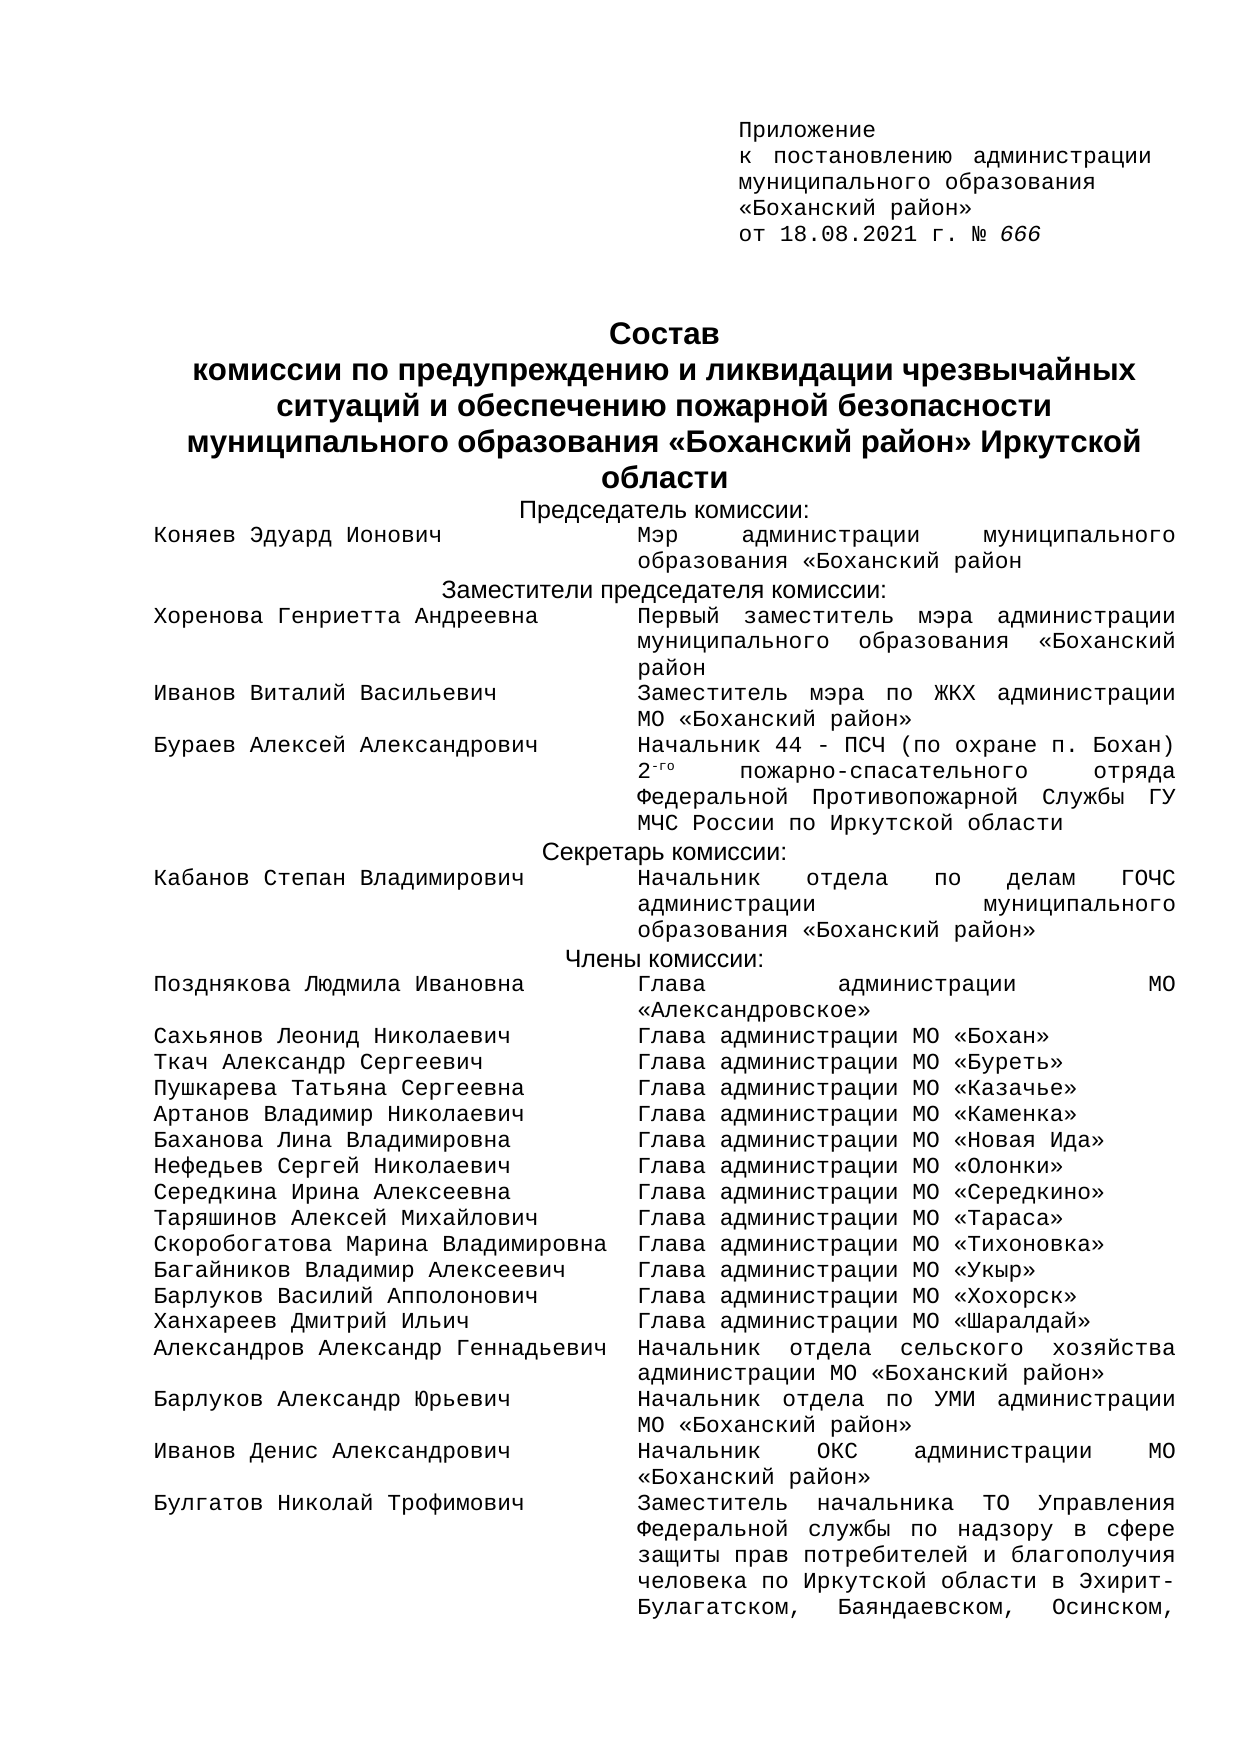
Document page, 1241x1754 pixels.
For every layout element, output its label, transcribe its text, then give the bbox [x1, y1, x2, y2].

text к постановлению администрации муниципального образования [738, 144, 1152, 196]
table_cell Пушкарева Татьяна Сергеевна [142, 1076, 626, 1102]
table_cell Заместители председателя комиссии: [142, 575, 1187, 604]
table_cell Глава администрации МО «Бохан» [626, 1025, 1187, 1051]
table_cell Барлуков Александр Юрьевич [142, 1388, 626, 1439]
table_cell Хоренова Генриетта Андреевна [142, 604, 626, 682]
table_cell Кабанов Степан Владимирович [142, 866, 626, 944]
table_cell Глава администрации МО «Тихоновка» [626, 1232, 1187, 1258]
table_cell Иванов Виталий Васильевич [142, 682, 626, 734]
table_cell Иванов Денис Александрович [142, 1440, 626, 1491]
table_cell Начальник отдела по делам ГОЧС администрации муниципального образования «Боханский район» [626, 866, 1187, 944]
table_cell Глава администрации МО «Хохорск» [626, 1284, 1187, 1310]
table_cell Коняев Эдуард Ионович [142, 523, 626, 575]
text Приложение [738, 118, 1152, 144]
table_cell Артанов Владимир Николаевич [142, 1103, 626, 1128]
table_cell Глава администрации МО «Буреть» [626, 1051, 1187, 1076]
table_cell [142, 1491, 626, 1621]
table_cell Первый заместитель мэра администрации муниципального образования «Боханский район [626, 604, 1187, 682]
table_header Позднякова Людмила Ивановна [142, 973, 626, 1024]
text от 18.08.2021 г. № 666 [738, 222, 1152, 248]
table_cell Глава администрации МО «Олонки» [626, 1154, 1187, 1180]
table_cell Начальник 44 - ПСЧ (по охране п. Бохан) 2-го пожарно-спасательного отряда Федеральной Противопожарной Службы ГУ МЧС России по Иркутской области [626, 734, 1187, 837]
table_cell Секретарь комиссии: [142, 838, 1187, 866]
text «Боханский район» [738, 196, 1152, 222]
table_cell Глава администрации МО «Новая Ида» [626, 1128, 1187, 1154]
table_cell Глава администрации МО «Тараса» [626, 1206, 1187, 1232]
table_cell Глава администрации МО «Середкино» [626, 1180, 1187, 1206]
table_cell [626, 1491, 1187, 1621]
table_cell Глава администрации МО «Казачье» [626, 1076, 1187, 1102]
table_cell Сахьянов Леонид Николаевич [142, 1025, 626, 1051]
table_cell Глава администрации МО «Шаралдай» [626, 1310, 1187, 1336]
text Члены комиссии: [177, 944, 1152, 973]
table_cell Заместитель мэра по ЖКХ администрации МО «Боханский район» [626, 682, 1187, 734]
table_cell Начальник ОКС администрации МО «Боханский район» [626, 1440, 1187, 1491]
text Состав [177, 315, 1152, 351]
table_cell Таряшинов Алексей Михайлович [142, 1206, 626, 1232]
table_cell Начальник отдела по УМИ администрации МО «Боханский район» [626, 1388, 1187, 1439]
table_cell Баханова Лина Владимировна [142, 1128, 626, 1154]
table_cell Глава администрации МО «Каменка» [626, 1103, 1187, 1128]
table_cell Скоробогатова Марина Владимировна [142, 1232, 626, 1258]
table_cell Бураев Алексей Александрович [142, 734, 626, 837]
table_header Председатель комиссии: [142, 495, 1187, 523]
table_cell Ханхареев Дмитрий Ильич [142, 1310, 626, 1336]
table_cell Ткач Александр Сергеевич [142, 1051, 626, 1076]
table_cell Александров Александр Геннадьевич [142, 1336, 626, 1388]
table_cell Нефедьев Сергей Николаевич [142, 1154, 626, 1180]
table_header Глава администрации МО «Александровское» [626, 973, 1187, 1024]
table_cell Мэр администрации муниципального образования «Боханский район [626, 523, 1187, 575]
table_cell Барлуков Василий Апполонович [142, 1284, 626, 1310]
text комиссии по предупреждению и ликвидации чрезвычайных ситуаций и обеспечению пожарной безопасности муниципального образования «Боханский район» Иркутской области [177, 351, 1152, 494]
table_cell Глава администрации МО «Укыр» [626, 1258, 1187, 1284]
table_cell Начальник отдела сельского хозяйства администрации МО «Боханский район» [626, 1336, 1187, 1388]
table_cell Багайников Владимир Алексеевич [142, 1258, 626, 1284]
table_cell Середкина Ирина Алексеевна [142, 1180, 626, 1206]
